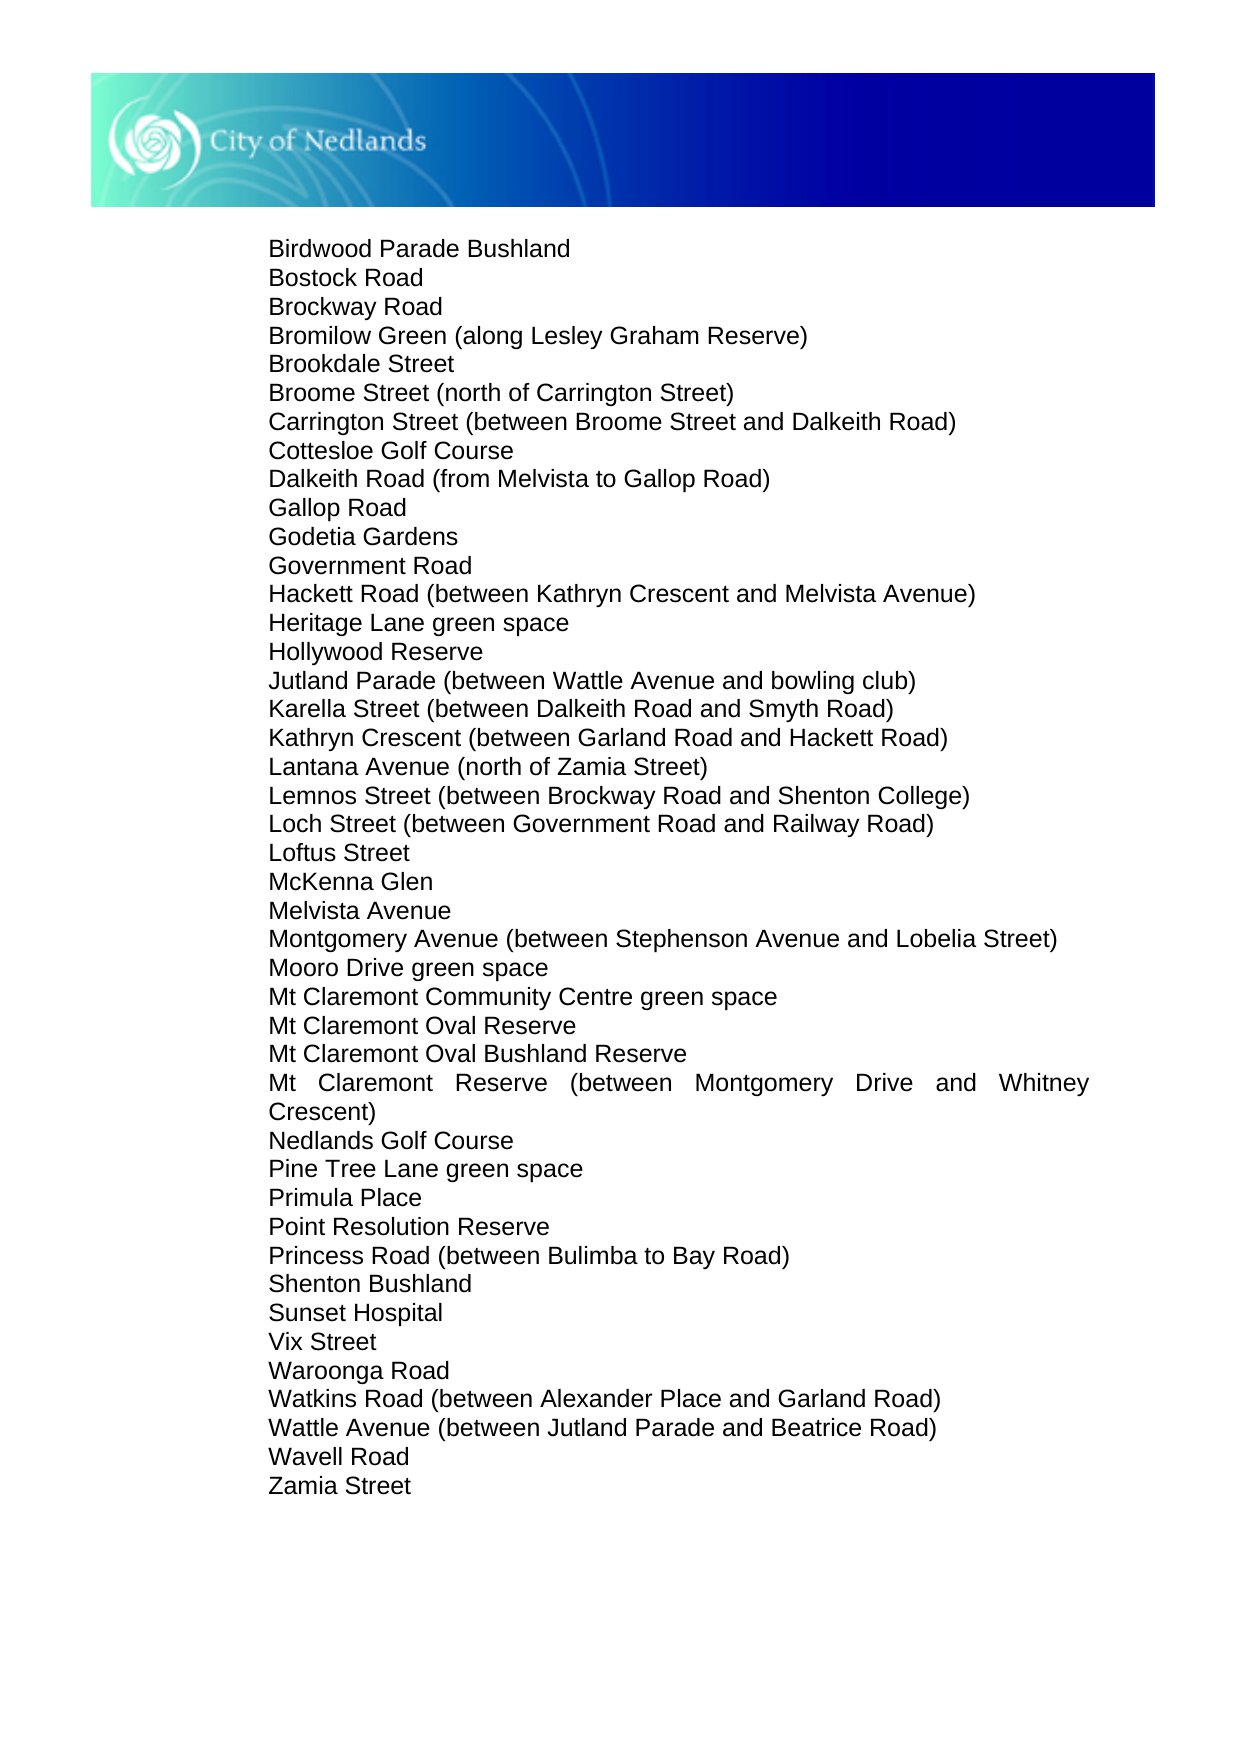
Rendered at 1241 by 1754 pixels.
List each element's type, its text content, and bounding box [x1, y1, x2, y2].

text Point Resolution Reserve [268, 1212, 1090, 1241]
text Government Road [268, 551, 1090, 579]
text Brockway Road [268, 292, 1090, 321]
text Dalkeith Road (from Melvista to Gallop Road) [268, 464, 1090, 493]
text Nedlands Golf Course [268, 1126, 1090, 1154]
text Broome Street (north of Carrington Street) [268, 378, 1090, 407]
text Shenton Bushland [268, 1269, 1090, 1298]
text Heritage Lane green space [268, 608, 1090, 637]
text Hackett Road (between Kathryn Crescent and Melvista Avenue) [268, 579, 1090, 608]
text Kathryn Crescent (between Garland Road and Hackett Road) [268, 723, 1090, 752]
text Bromilow Green (along Lesley Graham Reserve) [268, 321, 1090, 349]
text Lemnos Street (between Brockway Road and Shenton College) [268, 781, 1090, 809]
text Mooro Drive green space [268, 953, 1090, 982]
text Primula Place [268, 1183, 1090, 1212]
text Waroonga Road [268, 1356, 1090, 1384]
text Sunset Hospital [268, 1298, 1090, 1327]
text Mt Claremont Oval Reserve [268, 1011, 1090, 1039]
text McKenna Glen [268, 867, 1090, 896]
text Vix Street [268, 1327, 1090, 1356]
text Hollywood Reserve [268, 637, 1090, 666]
text Bostock Road [268, 263, 1090, 292]
text Brookdale Street [268, 349, 1090, 378]
text Jutland Parade (between Wattle Avenue and bowling club) [268, 666, 1090, 694]
text Gallop Road [268, 493, 1090, 522]
text Zamia Street [268, 1471, 1090, 1499]
text Carrington Street (between Broome Street and Dalkeith Road) [268, 407, 1090, 436]
text Birdwood Parade Bushland [268, 234, 1090, 263]
text Princess Road (between Bulimba to Bay Road) [268, 1241, 1090, 1269]
text Mt Claremont Community Centre green space [268, 982, 1090, 1011]
text Montgomery Avenue (between Stephenson Avenue and Lobelia Street) [268, 924, 1090, 953]
picture [91, 73, 1155, 207]
text Watkins Road (between Alexander Place and Garland Road) [268, 1384, 1090, 1413]
text Pine Tree Lane green space [268, 1154, 1090, 1183]
text Karella Street (between Dalkeith Road and Smyth Road) [268, 694, 1090, 723]
text Mt Claremont Reserve (between Montgomery Drive and Whitney Crescent) [268, 1068, 1090, 1126]
text Lantana Avenue (north of Zamia Street) [268, 752, 1090, 781]
text Wavell Road [268, 1442, 1090, 1471]
text Loch Street (between Government Road and Railway Road) [268, 809, 1090, 838]
text Godetia Gardens [268, 522, 1090, 551]
text Melvista Avenue [268, 896, 1090, 924]
text Wattle Avenue (between Jutland Parade and Beatrice Road) [268, 1413, 1090, 1442]
text Loftus Street [268, 838, 1090, 867]
text Mt Claremont Oval Bushland Reserve [268, 1039, 1090, 1068]
text Cottesloe Golf Course [268, 436, 1090, 464]
